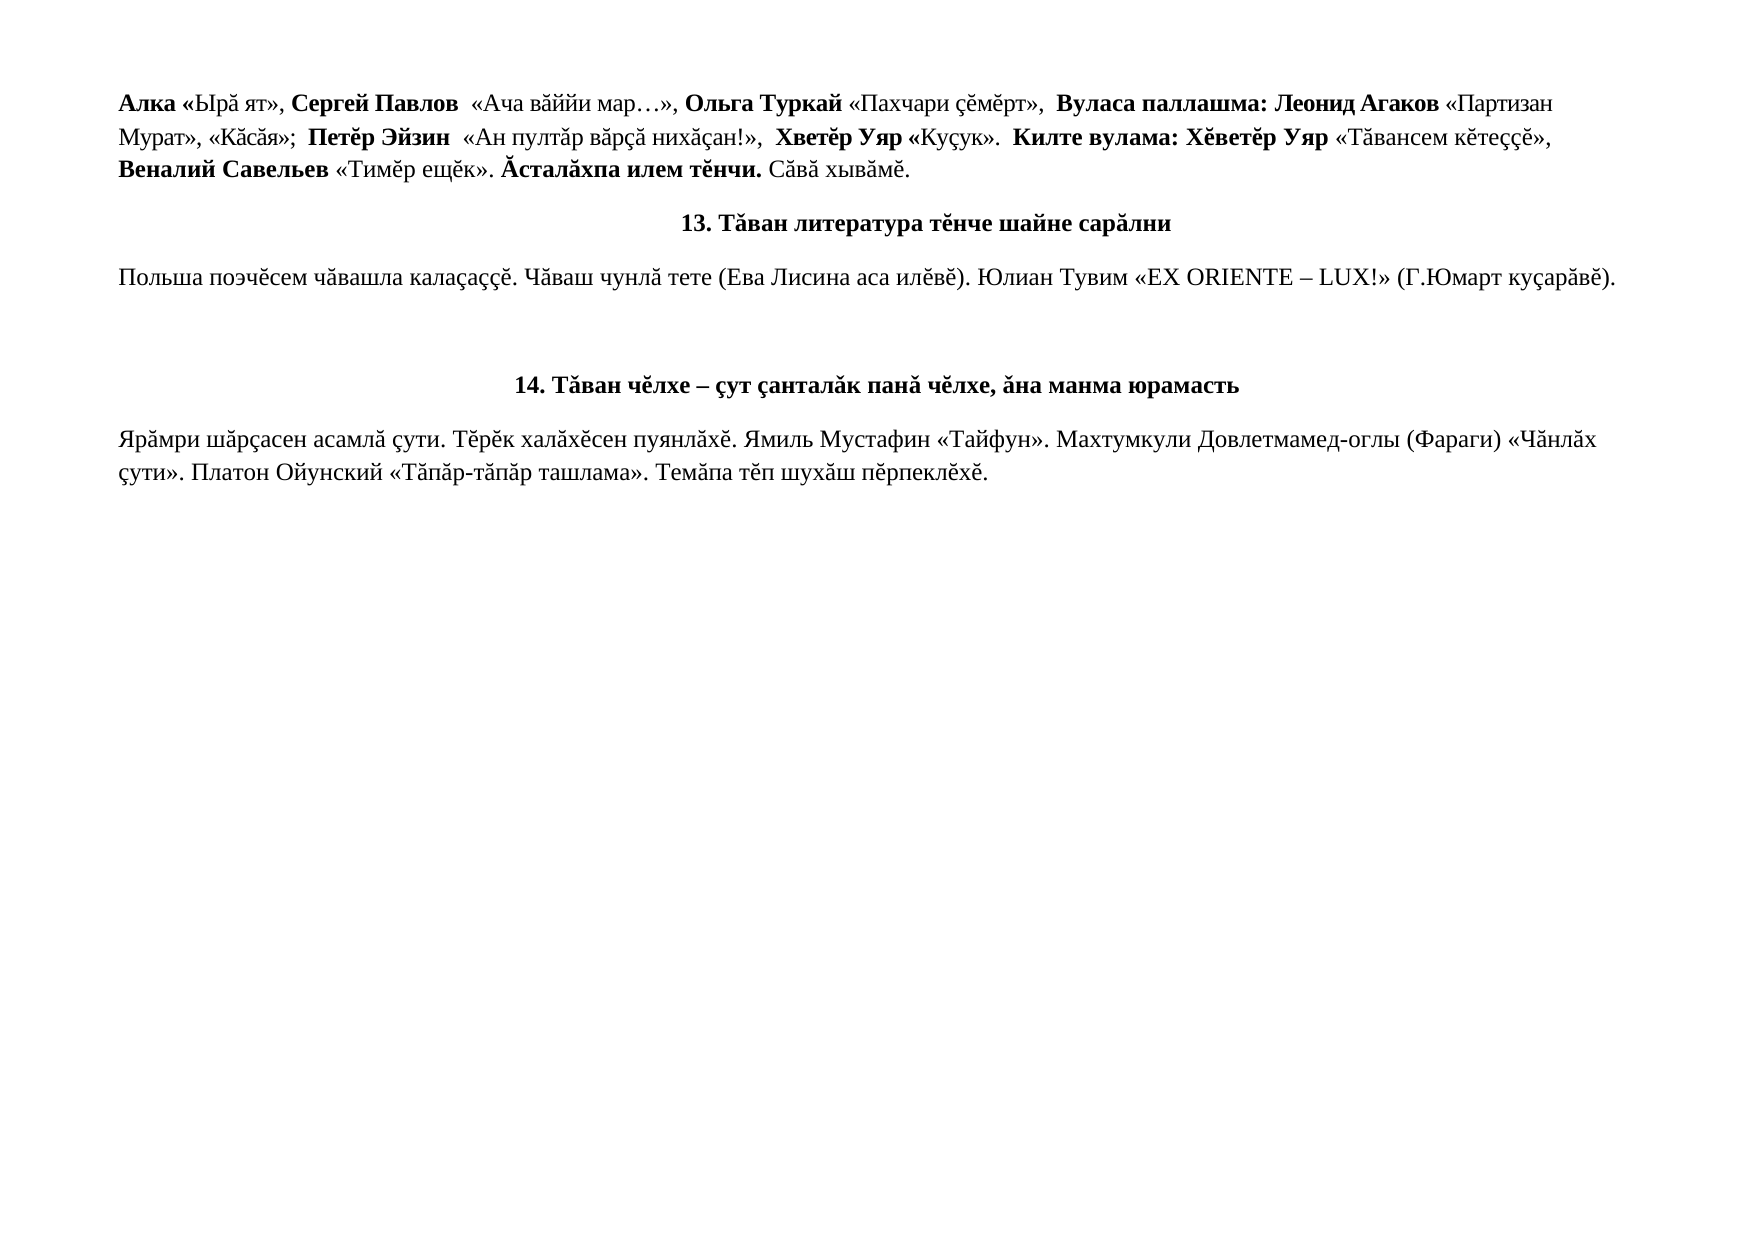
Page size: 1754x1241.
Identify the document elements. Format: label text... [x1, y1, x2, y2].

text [118, 88, 1636, 183]
text Ярăмри шăрçасен асамлă çути. Тĕрĕк халăхĕсен пуянлăхĕ. Ямиль Мустафин «Тайфун». Махтумкули Довлетмамед-оглы (Фараги) «Чăнлăх çути». Платон Ойунский «Тăпăр-тăпăр ташлама». Темăпа тĕп шухăш пĕрпеклĕхĕ. [118, 424, 1636, 486]
text 14. Тǎван чĕлхе – çут çанталǎк панǎ чĕлхе, ǎна манма юрамасть [118, 370, 1636, 399]
text Польша поэчĕсем чăвашла калаçаççĕ. Чăваш чунлă тете (Ева Лисина аса илĕвĕ). Юлиан Тувим «EX ORIENTE – LUX!» (Г.Юмарт куçарăвĕ). [118, 262, 1636, 291]
text 13. Тǎван литература тĕнче шайне сарăлни [118, 208, 1636, 237]
